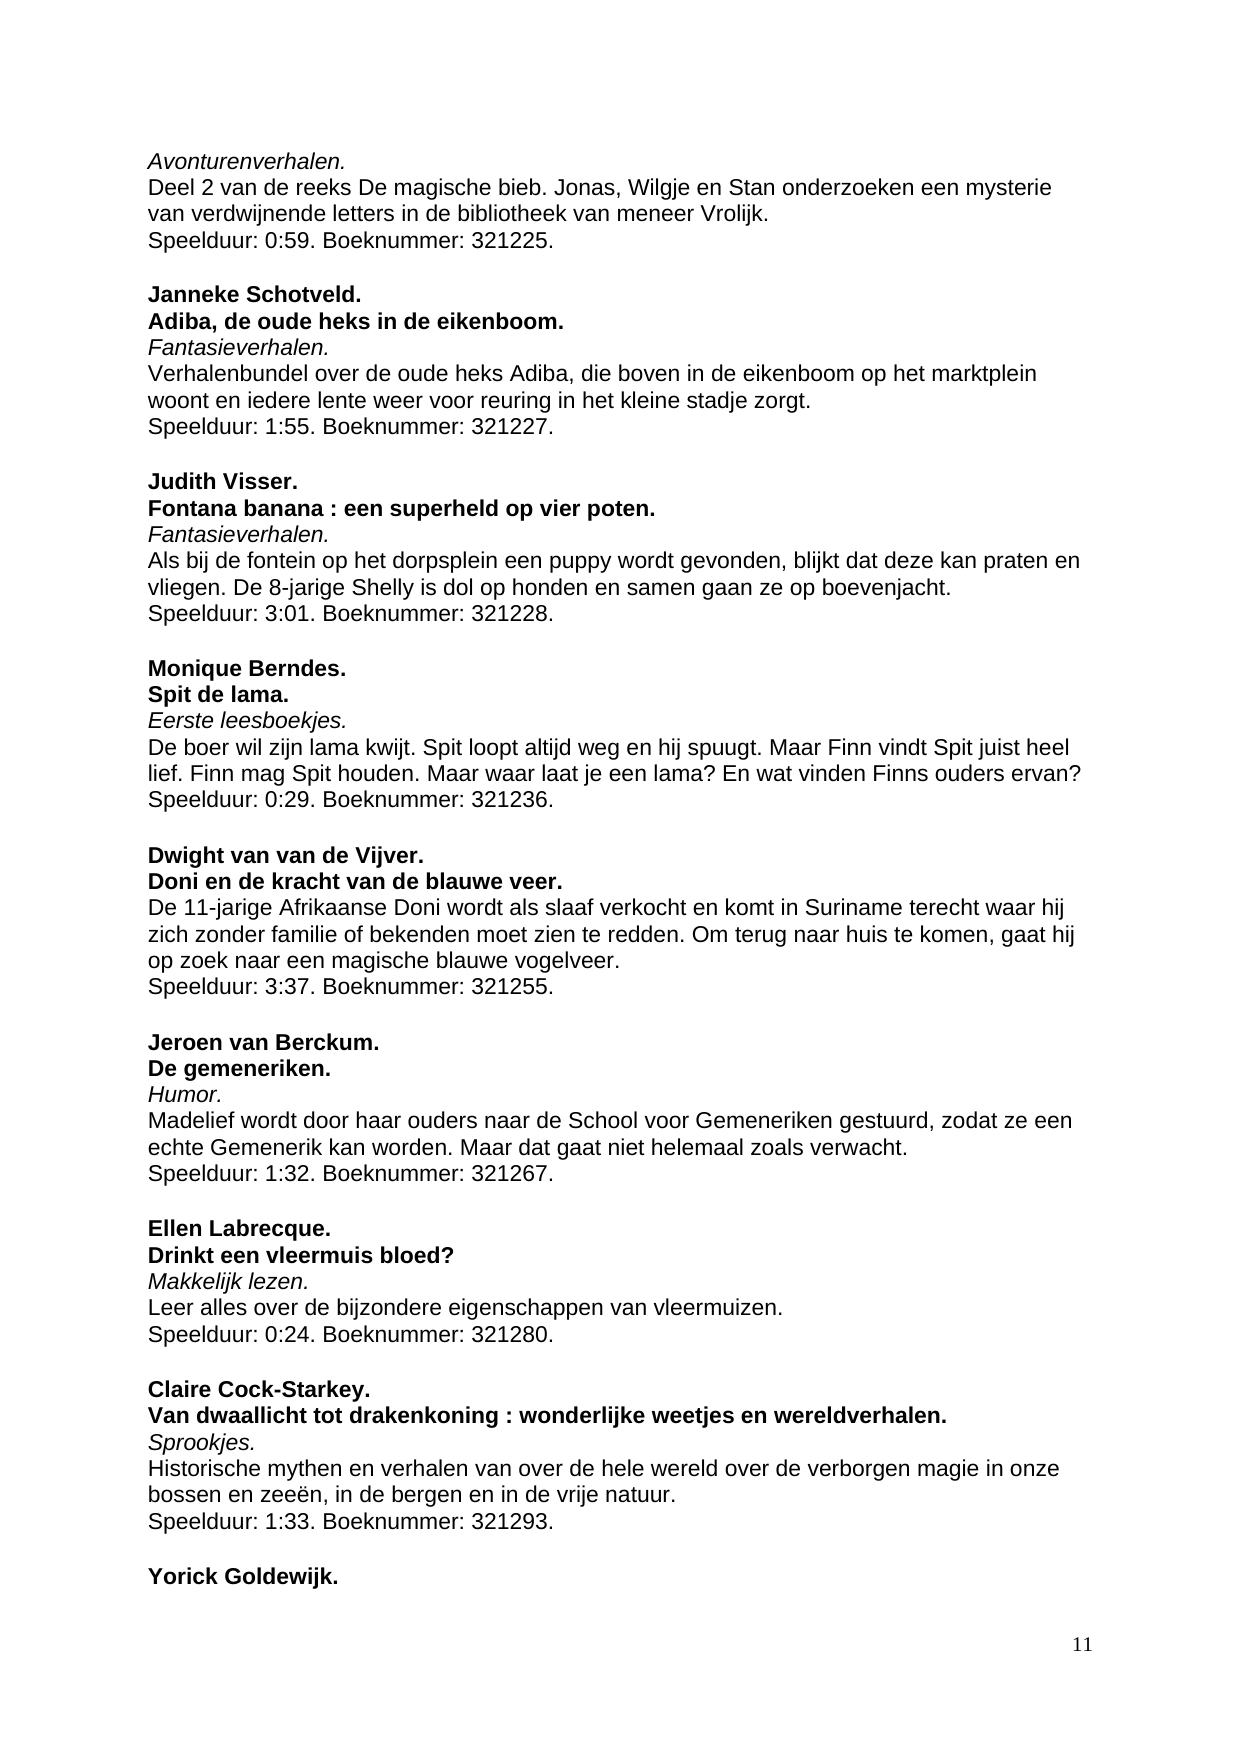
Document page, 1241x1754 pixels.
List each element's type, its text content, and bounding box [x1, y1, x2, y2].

text Speelduur: 1:55. Boeknummer: 321227. [148, 413, 1093, 439]
text Speelduur: 3:01. Boeknummer: 321228. [148, 600, 1093, 626]
text Als bij de fontein op het dorpsplein een puppy wordt gevonden, blijkt dat deze kan praten en vliegen. De 8-jarige Shelly is dol op honden en samen gaan ze op boevenjacht. [148, 547, 1093, 600]
text Doni en de kracht van de blauwe veer. [148, 868, 1093, 894]
text Janneke Schotveld. [148, 281, 1093, 308]
text Makkelijk lezen. [148, 1268, 1093, 1294]
text Fantasieverhalen. [148, 334, 1093, 360]
text Speelduur: 3:37. Boeknummer: 321255. [148, 973, 1093, 1000]
text Deel 2 van de reeks De magische bieb. Jonas, Wilgje en Stan onderzoeken een mysterie van verdwijnende letters in de bibliotheek van meneer Vrolijk. [148, 174, 1093, 227]
text Avonturenverhalen. [148, 148, 1093, 174]
text De boer wil zijn lama kwijt. Spit loopt altijd weg en hij spuugt. Maar Finn vindt Spit juist heel lief. Finn mag Spit houden. Maar waar laat je een lama? En wat vinden Finns ouders ervan? [148, 734, 1093, 786]
text Historische mythen en verhalen van over de hele wereld over de verborgen magie in onze bossen en zeeën, in de bergen en in de vrije natuur. [148, 1455, 1093, 1508]
text Speelduur: 1:32. Boeknummer: 321267. [148, 1160, 1093, 1187]
text Madelief wordt door haar ouders naar de School voor Gemeneriken gestuurd, zodat ze een echte Gemenerik kan worden. Maar dat gaat niet helemaal zoals verwacht. [148, 1107, 1093, 1160]
text Speelduur: 1:33. Boeknummer: 321293. [148, 1508, 1093, 1534]
text Leer alles over de bijzondere eigenschappen van vleermuizen. [148, 1294, 1093, 1321]
text Drinkt een vleermuis bloed? [148, 1242, 1093, 1268]
text Spit de lama. [148, 681, 1093, 707]
text Dwight van van de Vijver. [148, 842, 1093, 868]
text Verhalenbundel over de oude heks Adiba, die boven in de eikenboom op het marktplein woont en iedere lente weer voor reuring in het kleine stadje zorgt. [148, 360, 1093, 413]
text Fontana banana : een superheld op vier poten. [148, 494, 1093, 521]
text Speelduur: 0:59. Boeknummer: 321225. [148, 227, 1093, 253]
text De 11-jarige Afrikaanse Doni wordt als slaaf verkocht en komt in Suriname terecht waar hij zich zonder familie of bekenden moet zien te redden. Om terug naar huis te komen, gaat hij op zoek naar een magische blauwe vogelveer. [148, 894, 1093, 973]
text Yorick Goldewijk. [148, 1563, 1093, 1589]
text Speelduur: 0:24. Boeknummer: 321280. [148, 1321, 1093, 1347]
text Eerste leesboekjes. [148, 707, 1093, 734]
text Judith Visser. [148, 468, 1093, 494]
text Adiba, de oude heks in de eikenboom. [148, 308, 1093, 334]
text Ellen Labrecque. [148, 1215, 1093, 1242]
text De gemeneriken. [148, 1055, 1093, 1081]
text Sprookjes. [148, 1428, 1093, 1455]
text Jeroen van Berckum. [148, 1028, 1093, 1055]
text Speelduur: 0:29. Boeknummer: 321236. [148, 786, 1093, 813]
text Humor. [148, 1081, 1093, 1107]
text Claire Cock-Starkey. [148, 1376, 1093, 1402]
text Fantasieverhalen. [148, 521, 1093, 547]
text Monique Berndes. [148, 655, 1093, 681]
text Van dwaallicht tot drakenkoning : wonderlijke weetjes en wereldverhalen. [148, 1402, 1093, 1428]
